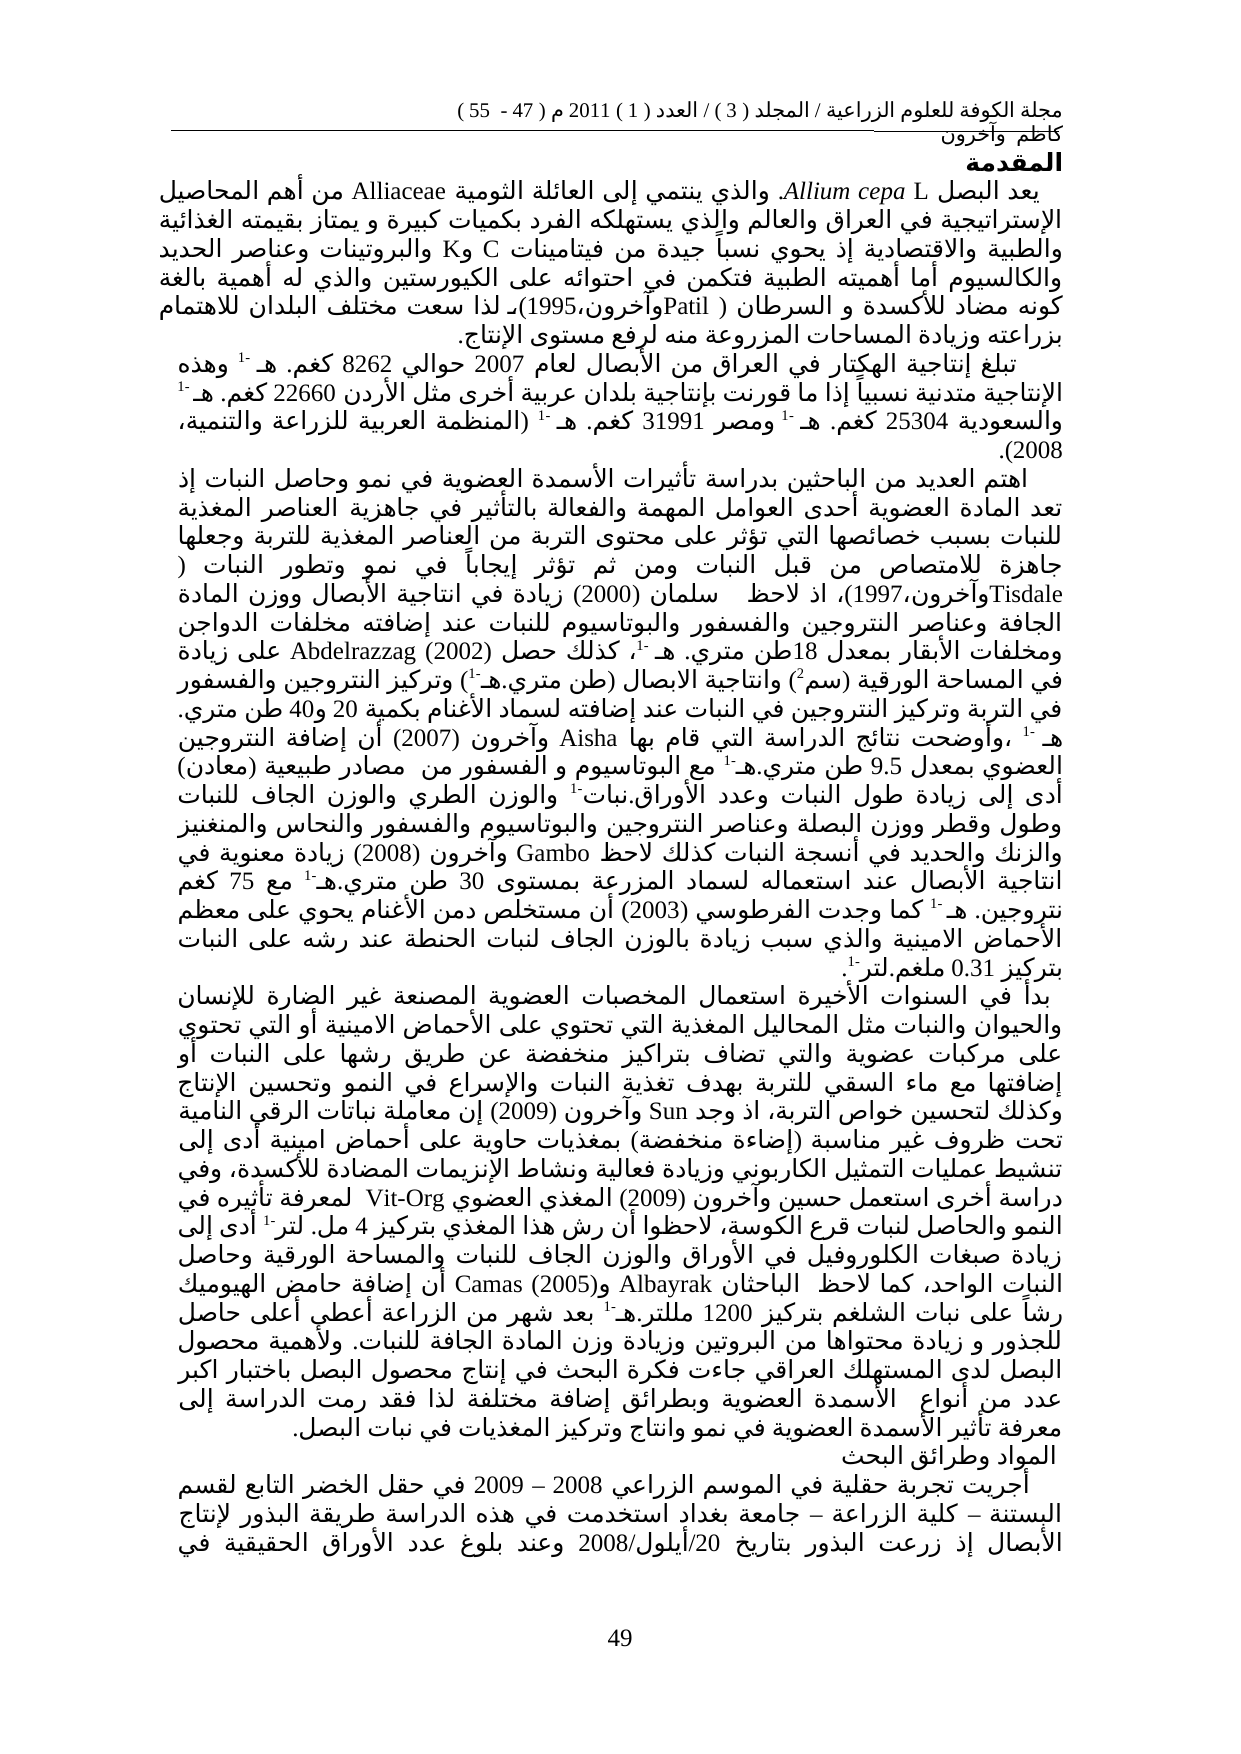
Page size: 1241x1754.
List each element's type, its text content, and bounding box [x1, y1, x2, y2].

text يعد البصل Allium cepa L. والذي ينتمي إلى العائلة الثومية Alliaceae من أهم المحاصيل الإستراتيجية في العراق والعالم والذي يستهلكه الفرد بكميات كبيرة و يمتاز بقيمته الغذائية والطبية والاقتصادية إذ يحوي نسباً جيدة من فيتامينات C وK والبروتينات وعناصر الحديد والكالسيوم أما أهميته الطبية فتكمن في احتوائه على الكيورستين والذي له أهمية بالغة كونه مضاد للأكسدة و السرطان ( Patilوآخرون،1995)، لذا سعت مختلف البلدان للاهتمام بزراعته وزيادة المساحات المزروعة منه لرفع مستوى الإنتاج. [158, 176, 1063, 349]
text بدأ في السنوات الأخيرة استعمال المخصبات العضوية المصنعة غير الضارة للإنسان والحيوان والنبات مثل المحاليل المغذية التي تحتوي على الأحماض الامينية أو التي تحتوي على مركبات عضوية والتي تضاف بتراكيز منخفضة عن طريق رشها على النبات أو إضافتها مع ماء السقي للتربة بهدف تغذية النبات والإسراع في النمو وتحسين الإنتاج وكذلك لتحسين خواص التربة، اذ وجد Sun وآخرون (2009) إن معاملة نباتات الرقي النامية تحت ظروف غير مناسبة (إضاءة منخفضة) بمغذيات حاوية على أحماض امينية أدى إلى تنشيط عمليات التمثيل الكاربوني وزيادة فعالية ونشاط الإنزيمات المضادة للأكسدة، وفي دراسة أخرى استعمل حسين وآخرون (2009) المغذي العضوي Vit-Org لمعرفة تأثيره في النمو والحاصل لنبات قرع الكوسة، لاحظوا أن رش هذا المغذي بتركيز 4 مل. لتر-1 أدى إلى زيادة صبغات الكلوروفيل في الأوراق والوزن الجاف للنبات والمساحة الورقية وحاصل النبات الواحد، كما لاحظ الباحثان Albayrak وCamas (2005) أن إضافة حامض الهيوميك رشاً على نبات الشلغم بتركيز 1200 مللتر.هـ-1 بعد شهر من الزراعة أعطى أعلى حاصل للجذور و زيادة محتواها من البروتين وزيادة وزن المادة الجافة للنبات. ولأهمية محصول البصل لدى المستهلك العراقي جاءت فكرة البحث في إنتاج محصول البصل باختبار اكبر عدد من أنواع الأسمدة العضوية وبطرائق إضافة مختلفة لذا فقد رمت الدراسة إلى معرفة تأثير الأسمدة العضوية في نمو وانتاج وتركيز المغذيات في نبات البصل. [177, 981, 1063, 1441]
text المقدمة [177, 148, 1063, 176]
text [177, 1470, 1063, 1556]
text تبلغ إنتاجية الهكتار في العراق من الأبصال لعام 2007 حوالي 8262 كغم. هـ -1 وهذه الإنتاجية متدنية نسبياً إذا ما قورنت بإنتاجية بلدان عربية أخرى مثل الأردن 22660 كغم. هـ -1 والسعودية 25304 كغم. هـ -1 ومصر 31991 كغم. هـ -1 (المنظمة العربية للزراعة والتنمية،2008). [177, 349, 1063, 464]
text المواد وطرائق البحث [177, 1441, 1063, 1470]
text اهتم العديد من الباحثين بدراسة تأثيرات الأسمدة العضوية في نمو وحاصل النبات إذ تعد المادة العضوية أحدى العوامل المهمة والفعالة بالتأثير في جاهزية العناصر المغذية للنبات بسبب خصائصها التي تؤثر على محتوى التربة من العناصر المغذية للتربة وجعلها جاهزة للامتصاص من قبل النبات ومن ثم تؤثر إيجاباً في نمو وتطور النبات (Tisdaleوآخرون،1997)، اذ لاحظ سلمان (2000) زيادة في انتاجية الأبصال ووزن المادة الجافة وعناصر النتروجين والفسفور والبوتاسيوم للنبات عند إضافته مخلفات الدواجن ومخلفات الأبقار بمعدل 18طن متري. هـ -1، كذلك حصل Abdelrazzag (2002) على زيادة في المساحة الورقية (سم2) وانتاجية الابصال (طن متري.هـ-1) وتركيز النتروجين والفسفور في التربة وتركيز النتروجين في النبات عند إضافته لسماد الأغنام بكمية 20 و40 طن متري. هـ -1 ،وأوضحت نتائج الدراسة التي قام بها Aisha وآخرون (2007) أن إضافة النتروجين العضوي بمعدل 9.5 طن متري.هـ-1 مع البوتاسيوم و الفسفور من مصادر طبيعية (معادن) أدى إلى زيادة طول النبات وعدد الأوراق.نبات-1 والوزن الطري والوزن الجاف للنبات وطول وقطر ووزن البصلة وعناصر النتروجين والبوتاسيوم والفسفور والنحاس والمنغنيز والزنك والحديد في أنسجة النبات كذلك لاحظ Gambo وآخرون (2008) زيادة معنوية في انتاجية الأبصال عند استعماله لسماد المزرعة بمستوى 30 طن متري.هـ-1 مع 75 كغم نتروجين. هـ -1 كما وجدت الفرطوسي (2003) أن مستخلص دمن الأغنام يحوي على معظم الأحماض الامينية والذي سبب زيادة بالوزن الجاف لنبات الحنطة عند رشه على النبات بتركيز 0.31 ملغم.لتر-1. [177, 464, 1063, 981]
